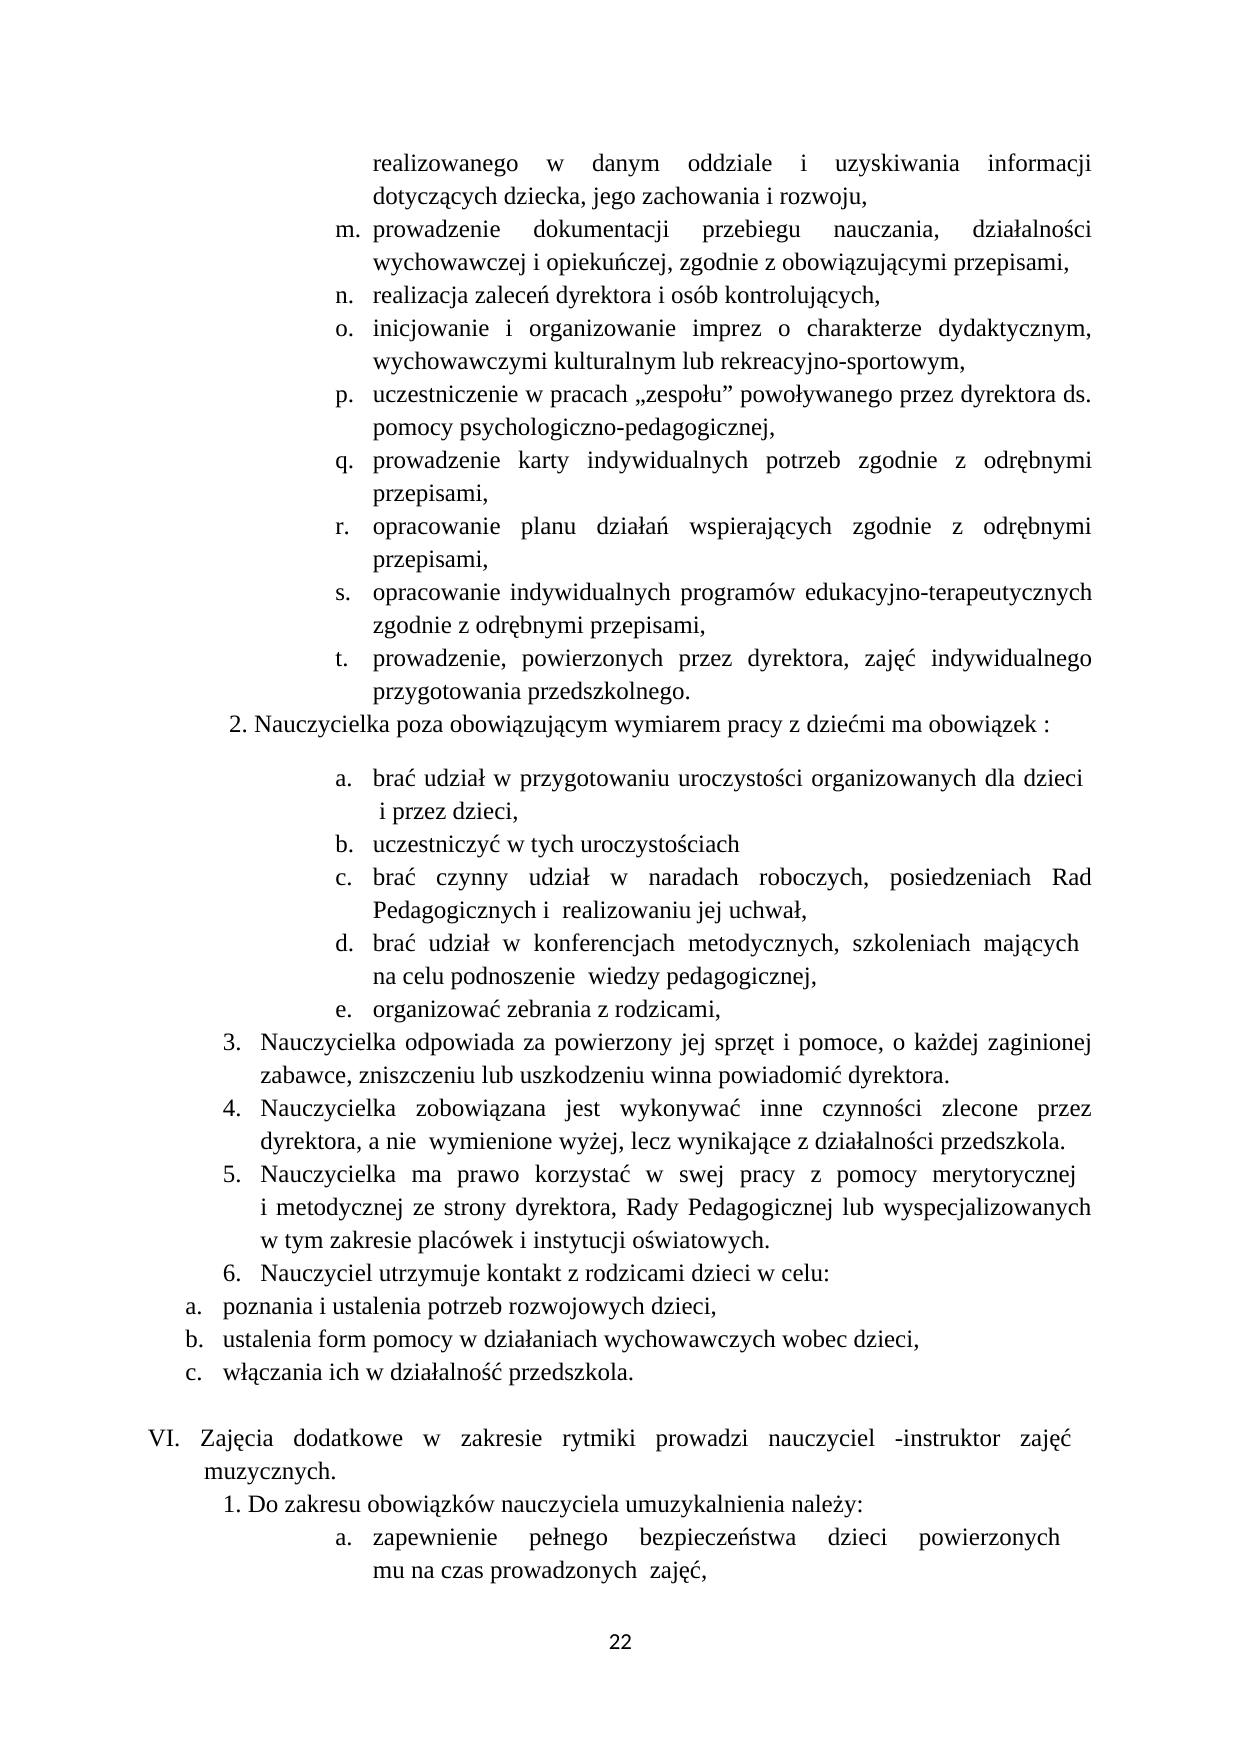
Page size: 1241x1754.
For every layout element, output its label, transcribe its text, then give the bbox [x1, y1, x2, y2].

list Nauczyciel utrzymuje kontakt z rodzicami dzieci w celu: [223, 1258, 1092, 1287]
list brać udział w konferencjach metodycznych, szkoleniach mających na celu podnoszenie wiedzy pedagogicznej, [335, 928, 1092, 990]
list opracowanie planu działań wspierających zgodnie z odrębnymi przepisami, [335, 511, 1092, 573]
text 1. Do zakresu obowiązków nauczyciela umuzykalnienia należy: [148, 1489, 1092, 1518]
list włączania ich w działalność przedszkola. [148, 1357, 1092, 1386]
text 2. Nauczycielka poza obowiązującym wymiarem pracy z dziećmi ma obowiązek : [148, 709, 1092, 738]
list opracowanie indywidualnych programów edukacyjno-terapeutycznych zgodnie z odrębnymi przepisami, [335, 577, 1092, 639]
list zapewnienie pełnego bezpieczeństwa dzieci powierzonych mu na czas prowadzonych zajęć, [335, 1522, 1092, 1584]
list uczestniczyć w tych uroczystościach [335, 829, 1092, 858]
list ustalenia form pomocy w działaniach wychowawczych wobec dzieci, [148, 1324, 1092, 1353]
list realizacja zaleceń dyrektora i osób kontrolujących, [335, 280, 1092, 308]
list organizować zebrania z rodzicami, [335, 994, 1092, 1023]
list inicjowanie i organizowanie imprez o charakterze dydaktycznym, wychowawczymi kulturalnym lub rekreacyjno-sportowym, [335, 313, 1092, 374]
list Nauczycielka ma prawo korzystać w swej pracy z pomocy merytorycznej i metodycznej ze strony dyrektora, Rady Pedagogicznej lub wyspecjalizowanych w tym zakresie placówek i instytucji oświatowych. [223, 1159, 1092, 1254]
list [335, 148, 1092, 209]
list Nauczycielka zobowiązana jest wykonywać inne czynności zlecone przez dyrektora, a nie wymienione wyżej, lecz wynikające z działalności przedszkola. [223, 1093, 1092, 1155]
list uczestniczenie w pracach „zespołu” powoływanego przez dyrektora ds. pomocy psychologiczno-pedagogicznej, [335, 379, 1092, 441]
list Nauczycielka odpowiada za powierzony jej sprzęt i pomoce, o każdej zaginionej zabawce, zniszczeniu lub uszkodzeniu winna powiadomić dyrektora. [223, 1027, 1092, 1089]
list prowadzenie, powierzonych przez dyrektora, zajęć indywidualnego przygotowania przedszkolnego. [335, 643, 1092, 705]
list prowadzenie dokumentacji przebiegu nauczania, działalności wychowawczej i opiekuńczej, zgodnie z obowiązującymi przepisami, [335, 214, 1092, 276]
text VI. Zajęcia dodatkowe w zakresie rytmiki prowadzi nauczyciel -instruktor zajęć muzycznych. [148, 1423, 1092, 1485]
list brać udział w przygotowaniu uroczystości organizowanych dla dzieci i przez dzieci, [335, 763, 1092, 825]
list prowadzenie karty indywidualnych potrzeb zgodnie z odrębnymi przepisami, [335, 445, 1092, 507]
list poznania i ustalenia potrzeb rozwojowych dzieci, [148, 1291, 1092, 1320]
list brać czynny udział w naradach roboczych, posiedzeniach Rad Pedagogicznych i realizowaniu jej uchwał, [335, 862, 1092, 924]
